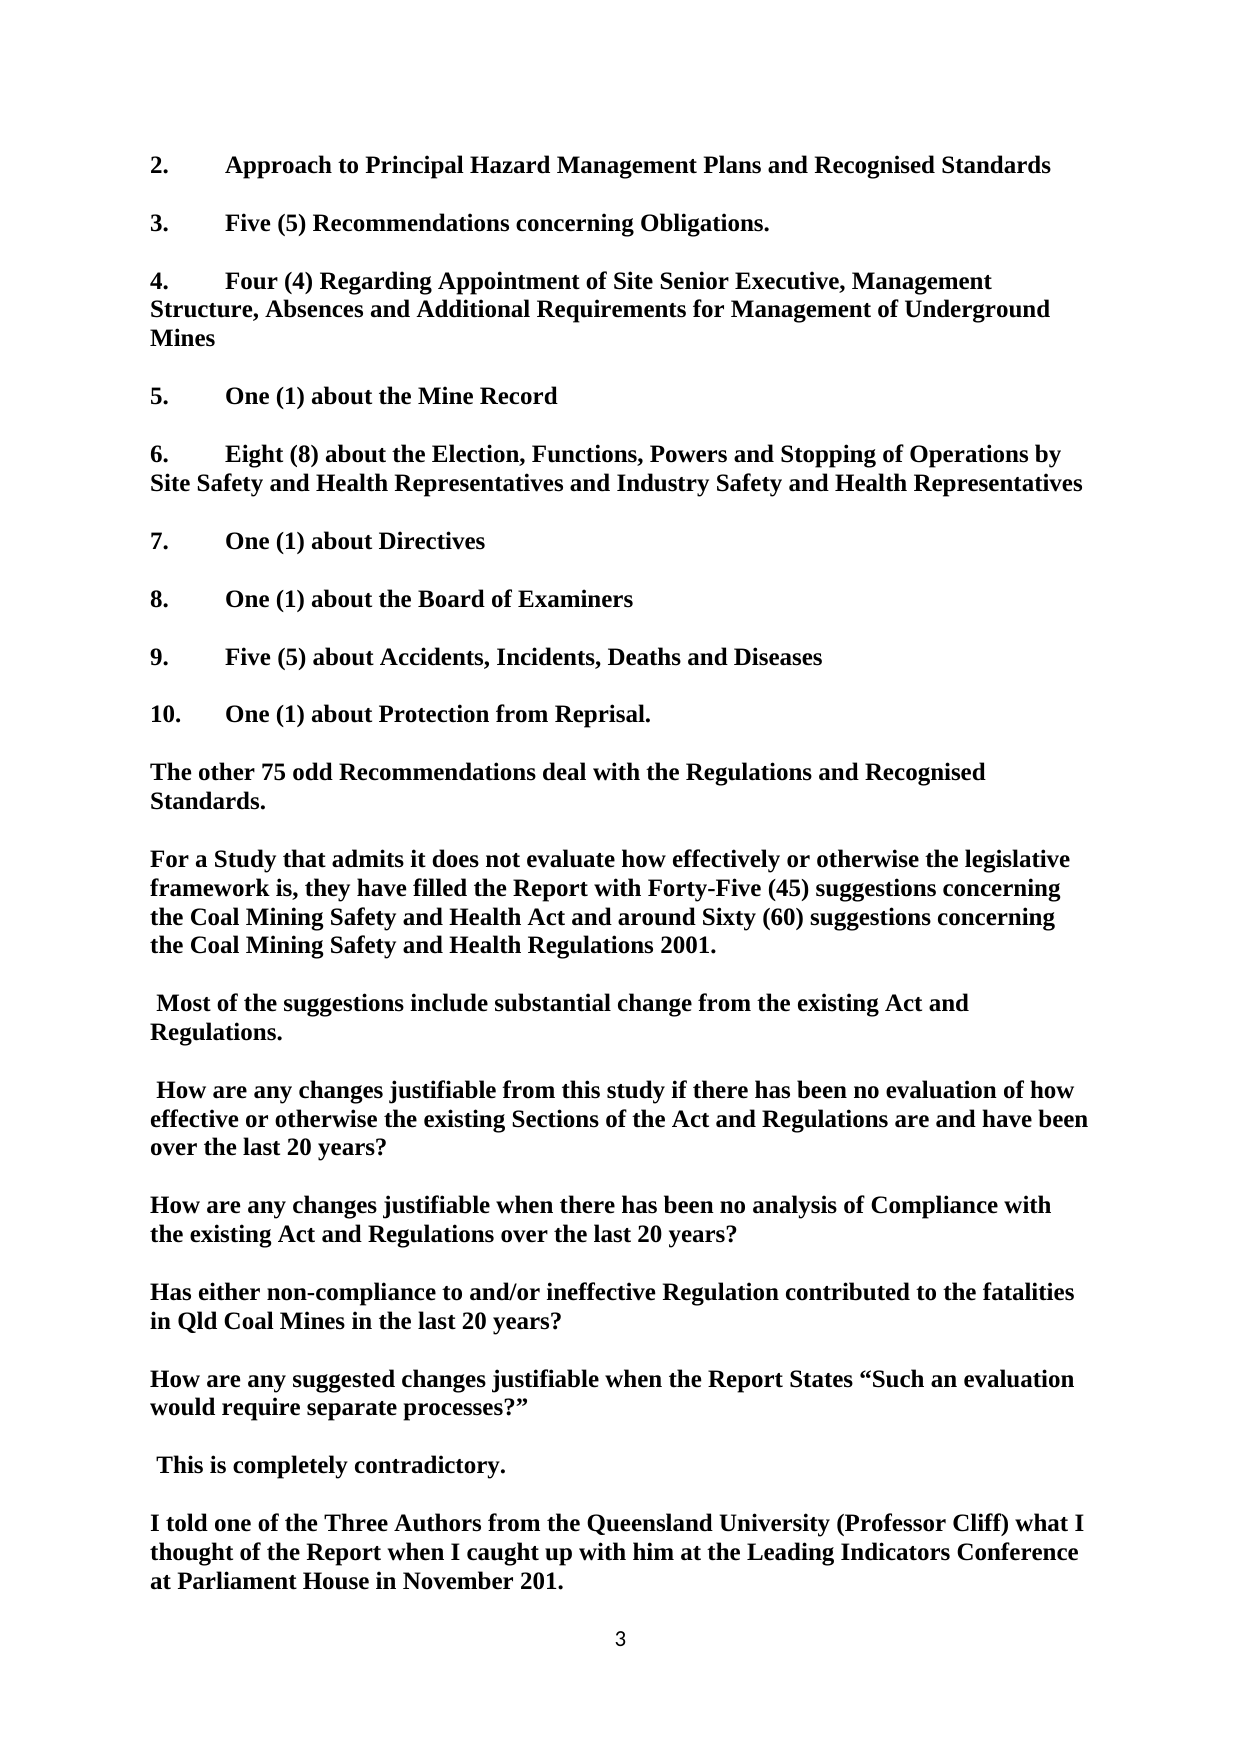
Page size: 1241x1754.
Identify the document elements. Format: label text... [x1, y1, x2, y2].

text How are any changes justifiable from this study if there has been no evaluation of how effective or otherwise the existing Sections of the Act and Regulations are and have been over the last 20 years? [150, 1075, 1090, 1161]
text 4. Four (4) Regarding Appointment of Site Senior Executive, Management Structure, Absences and Additional Requirements for Management of Underground Mines [150, 266, 1090, 352]
text This is completely contradictory. [150, 1450, 1090, 1479]
text 3. Five (5) Recommendations concerning Obligations. [150, 208, 1090, 237]
text 9. Five (5) about Accidents, Incidents, Deaths and Diseases [150, 642, 1090, 670]
text 6. Eight (8) about the Election, Functions, Powers and Stopping of Operations by Site Safety and Health Representatives and Industry Safety and Health Representatives [150, 439, 1090, 497]
text How are any suggested changes justifiable when the Report States “Such an evaluation would require separate processes?” [150, 1364, 1090, 1421]
text How are any changes justifiable when there has been no analysis of Compliance with the existing Act and Regulations over the last 20 years? [150, 1190, 1090, 1248]
text For a Study that admits it does not evaluate how effectively or otherwise the legislative framework is, they have filled the Report with Forty-Five (45) suggestions concerning the Coal Mining Safety and Health Act and around Sixty (60) suggestions concerning the Coal Mining Safety and Health Regulations 2001. [150, 844, 1090, 959]
text The other 75 odd Recommendations deal with the Regulations and Recognised Standards. [150, 757, 1090, 815]
text 8. One (1) about the Board of Examiners [150, 584, 1090, 612]
text Most of the suggestions include substantial change from the existing Act and Regulations. [150, 988, 1090, 1046]
text I told one of the Three Authors from the Queensland University (Professor Cliff) what I thought of the Report when I caught up with him at the Leading Indicators Conference at Parliament House in November 201. [150, 1508, 1090, 1594]
text 10. One (1) about Protection from Reprisal. [150, 699, 1090, 728]
text 5. One (1) about the Mine Record [150, 381, 1090, 410]
text 7. One (1) about Directives [150, 526, 1090, 554]
text Has either non-compliance to and/or ineffective Regulation contributed to the fatalities in Qld Coal Mines in the last 20 years? [150, 1277, 1090, 1334]
text 2. Approach to Principal Hazard Management Plans and Recognised Standards [150, 150, 1090, 179]
